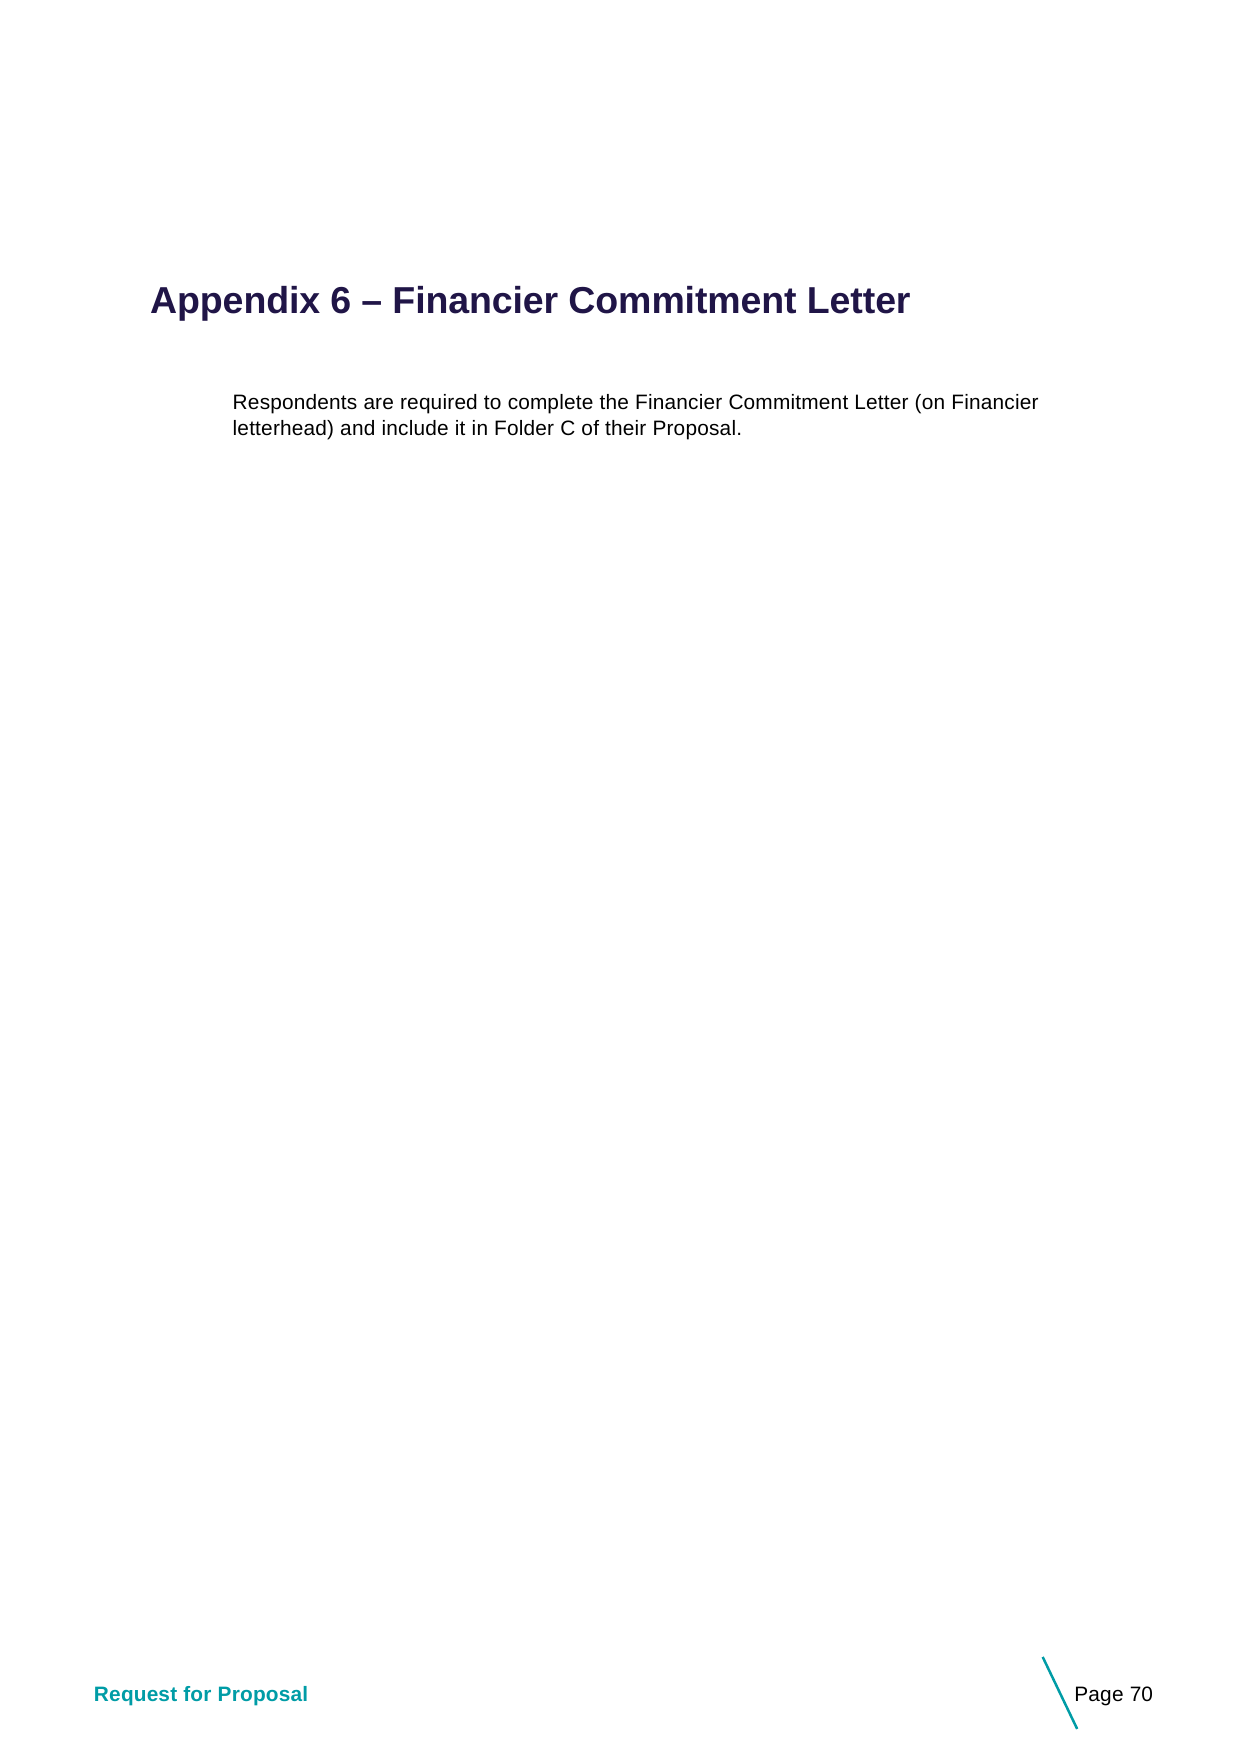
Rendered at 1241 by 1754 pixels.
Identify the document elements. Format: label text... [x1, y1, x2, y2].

text Respondents are required to complete the Financier Commitment Letter (on Financier letterhead) and include it in Folder C of their Proposal. [232, 390, 1090, 439]
text Appendix 6 – Financier Commitment Letter [150, 278, 1090, 321]
